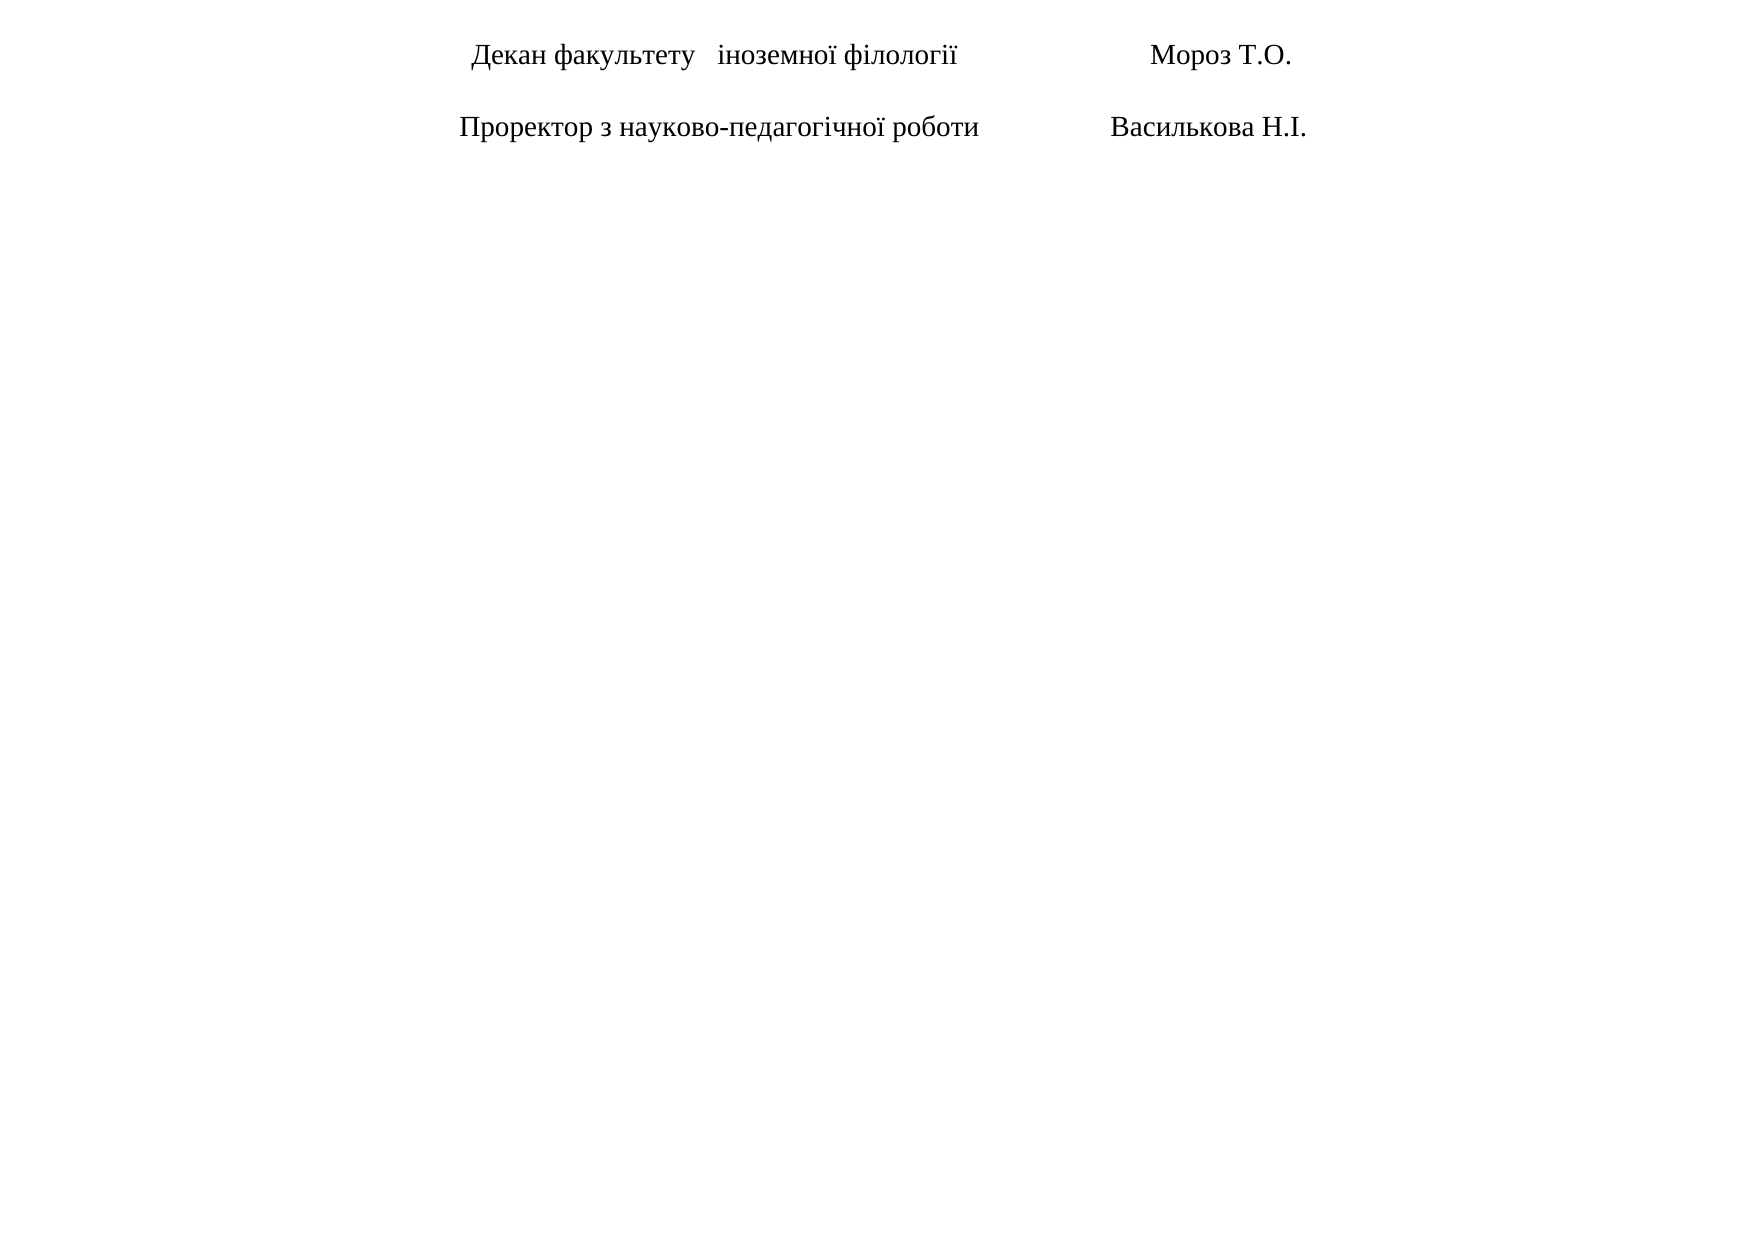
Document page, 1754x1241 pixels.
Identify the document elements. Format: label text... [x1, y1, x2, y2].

text Проректор з науково-педагогічної роботи Василькова Н.І. [162, 109, 1665, 143]
text Декан факультету іноземної філології Мороз Т.О. [89, 37, 1665, 71]
